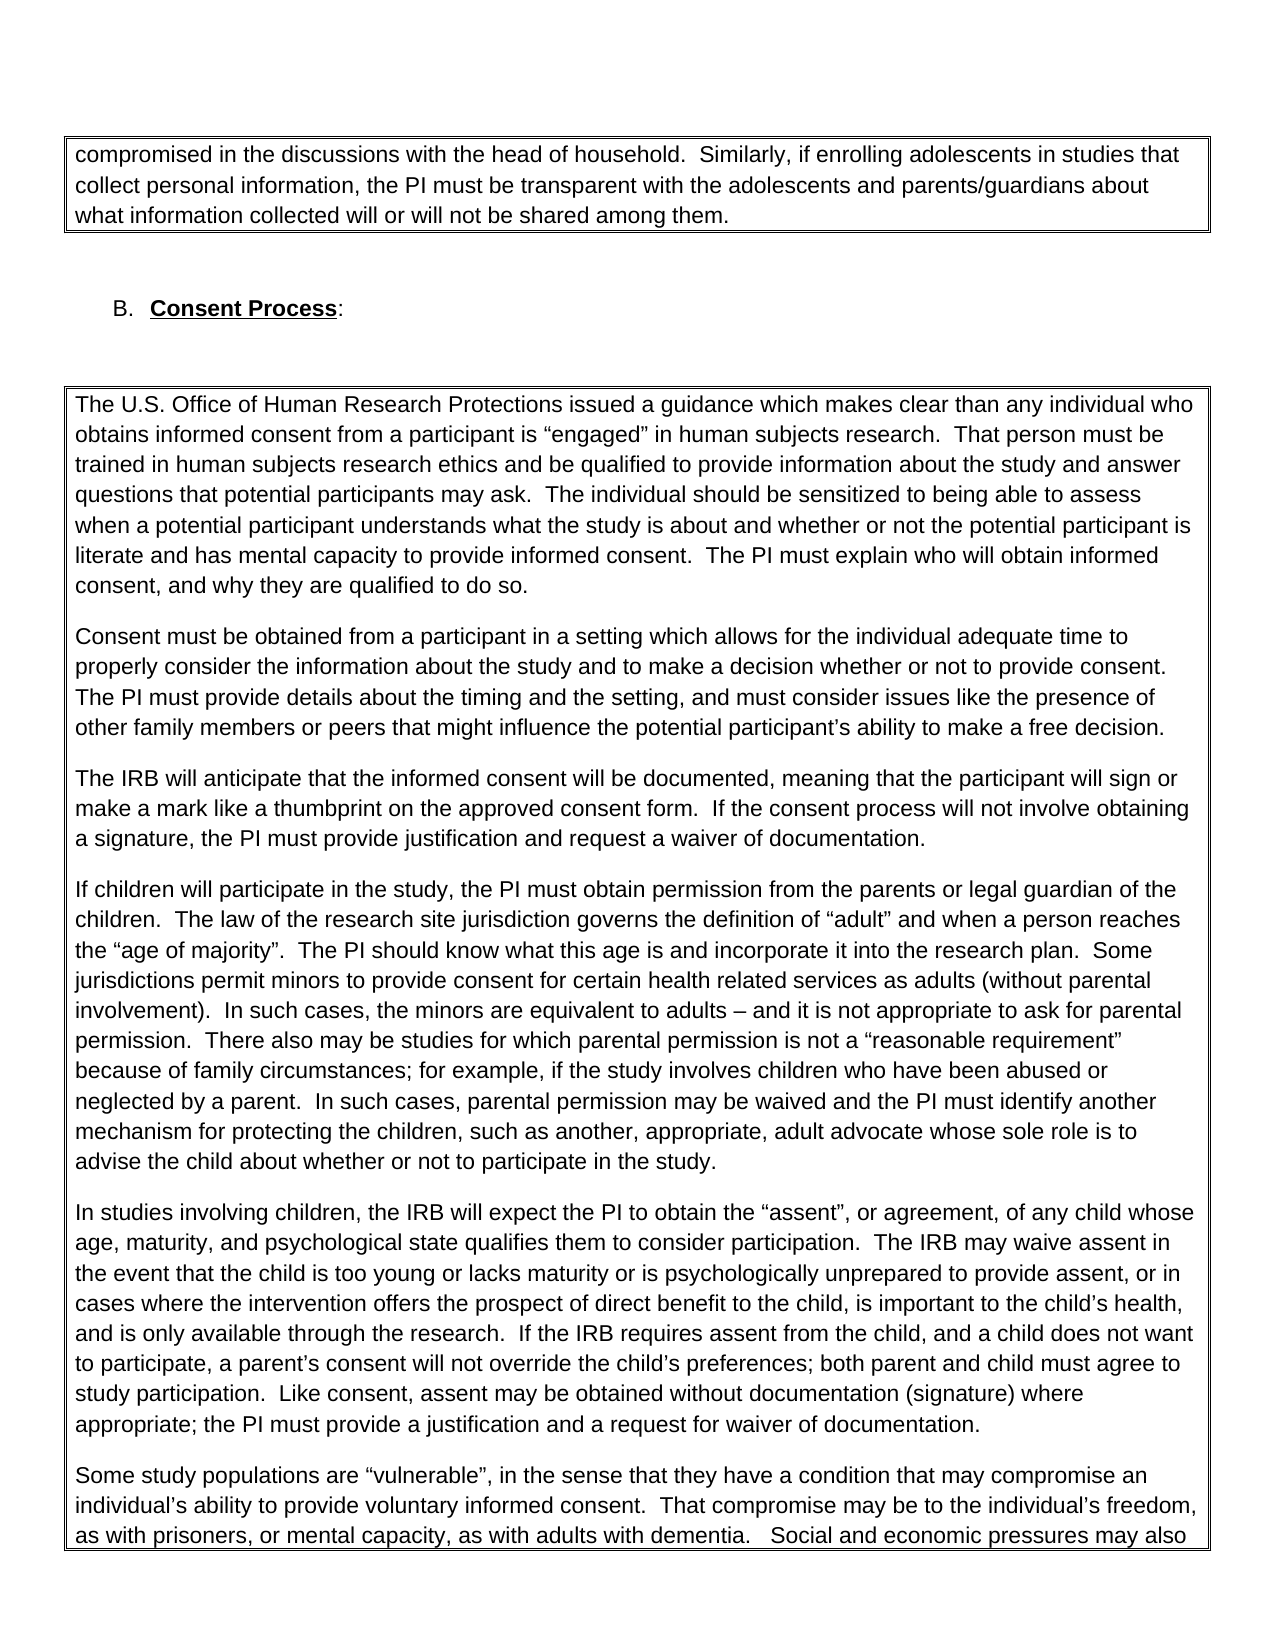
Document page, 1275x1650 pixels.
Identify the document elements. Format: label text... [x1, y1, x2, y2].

text The IRB will anticipate that the informed consent will be documented, meaning that the participant will sign or make a mark like a thumbprint on the approved consent form. If the consent process will not involve obtaining a signature, the PI must provide justification and request a waiver of documentation. [67, 759, 1208, 851]
list Consent Process: [112, 295, 1200, 321]
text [67, 1456, 1208, 1548]
text If children will participate in the study, the PI must obtain permission from the parents or legal guardian of the children. The law of the research site jurisdiction governs the definition of “adult” and when a person reaches the “age of majority”. The PI should know what this age is and incorporate it into the research plan. Some jurisdictions permit minors to provide consent for certain health related services as adults (without parental involvement). In such cases, the minors are equivalent to adults – and it is not appropriate to ask for parental permission. There also may be studies for which parental permission is not a “reasonable requirement” because of family circumstances; for example, if the study involves children who have been abused or neglected by a parent. In such cases, parental permission may be waived and the PI must identify another mechanism for protecting the children, such as another, appropriate, adult advocate whose sole role is to advise the child about whether or not to participate in the study. [67, 871, 1208, 1174]
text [67, 139, 1208, 230]
text Consent must be obtained from a participant in a setting which allows for the individual adequate time to properly consider the information about the study and to make a decision whether or not to provide consent. The PI must provide details about the timing and the setting, and must consider issues like the presence of other family members or peers that might influence the potential participant’s ability to make a free decision. [67, 618, 1208, 740]
text The U.S. Office of Human Research Protections issued a guidance which makes clear than any individual who obtains informed consent from a participant is “engaged” in human subjects research. That person must be trained in human subjects research ethics and be qualified to provide information about the study and answer questions that potential participants may ask. The individual should be sensitized to being able to assess when a potential participant understands what the study is about and whether or not the potential participant is literate and has mental capacity to provide informed consent. The PI must explain who will obtain informed consent, and why they are qualified to do so. [67, 389, 1208, 598]
text In studies involving children, the IRB will expect the PI to obtain the “assent”, or agreement, of any child whose age, maturity, and psychological state qualifies them to consider participation. The IRB may waive assent in the event that the child is too young or lacks maturity or is psychologically unprepared to provide assent, or in cases where the intervention offers the prospect of direct benefit to the child, is important to the child’s health, and is only available through the research. If the IRB requires assent from the child, and a child does not want to participate, a parent’s consent will not override the child’s preferences; both parent and child must agree to study participation. Like consent, assent may be obtained without documentation (signature) where appropriate; the PI must provide a justification and a request for waiver of documentation. [67, 1194, 1208, 1437]
